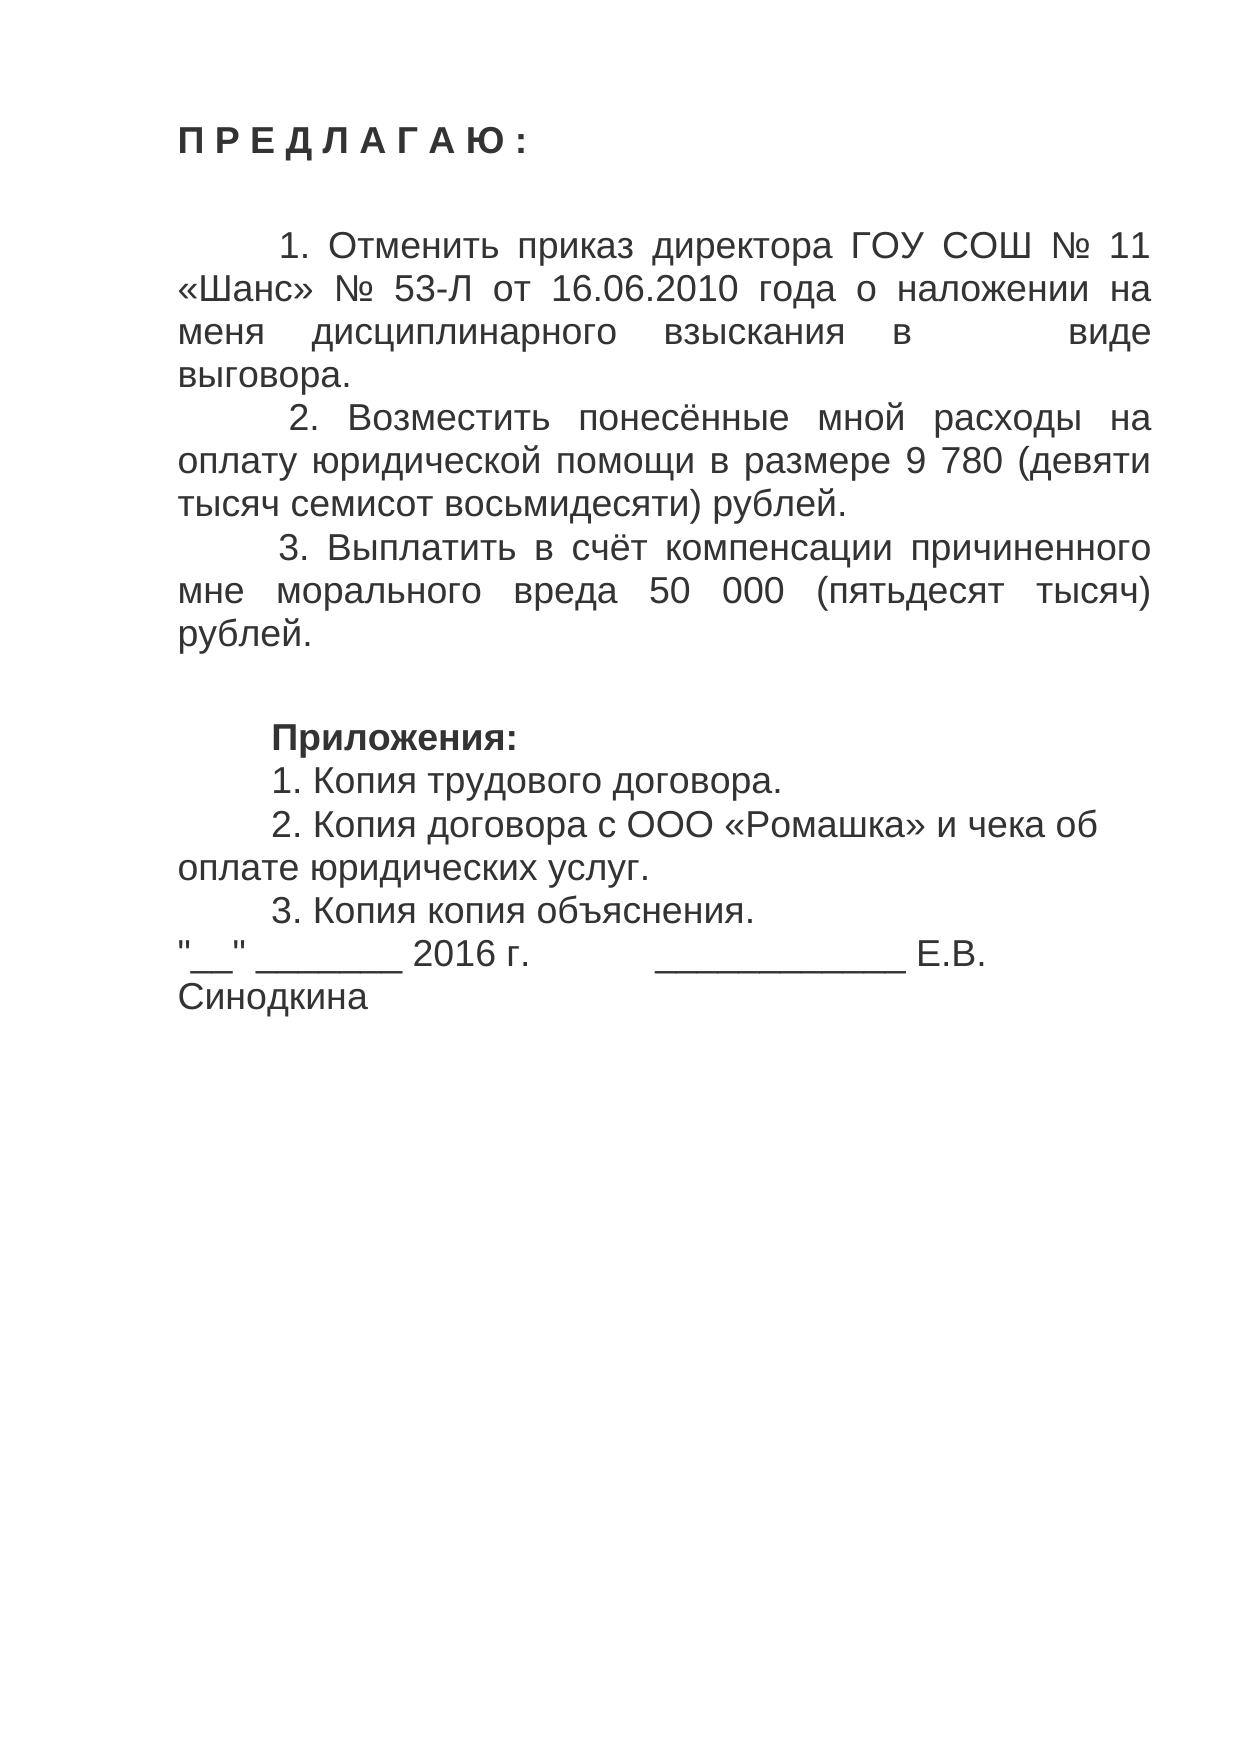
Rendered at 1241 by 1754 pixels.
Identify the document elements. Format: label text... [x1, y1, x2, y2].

text 1. Отменить приказ директора ГОУ СОШ № 11 «Шанс» № 53-Л от 16.06.2010 года о наложении на меня дисциплинарного взыскания в виде выговора. [177, 223, 1152, 395]
text П Р Е Д Л А Г А Ю : [177, 118, 1152, 161]
text "__" _______ 2016 г. ____________ Е.В. Синодкина [177, 931, 1152, 1017]
text 2. Возместить понесённые мной расходы на оплату юридической помощи в размере 9 780 (девяти тысяч семисот восьмидесяти) рублей. [177, 395, 1152, 525]
text 3. Копия копия объяснения. [177, 888, 1152, 931]
text Приложения: [177, 716, 1152, 759]
text 3. Выплатить в счёт компенсации причиненного мне морального вреда 50 000 (пятьдесят тысяч) рублей. [177, 525, 1152, 654]
text 2. Копия договора с ООО «Ромашка» и чека об оплате юридических услуг. [177, 802, 1152, 888]
text 1. Копия трудового договора. [177, 759, 1152, 802]
